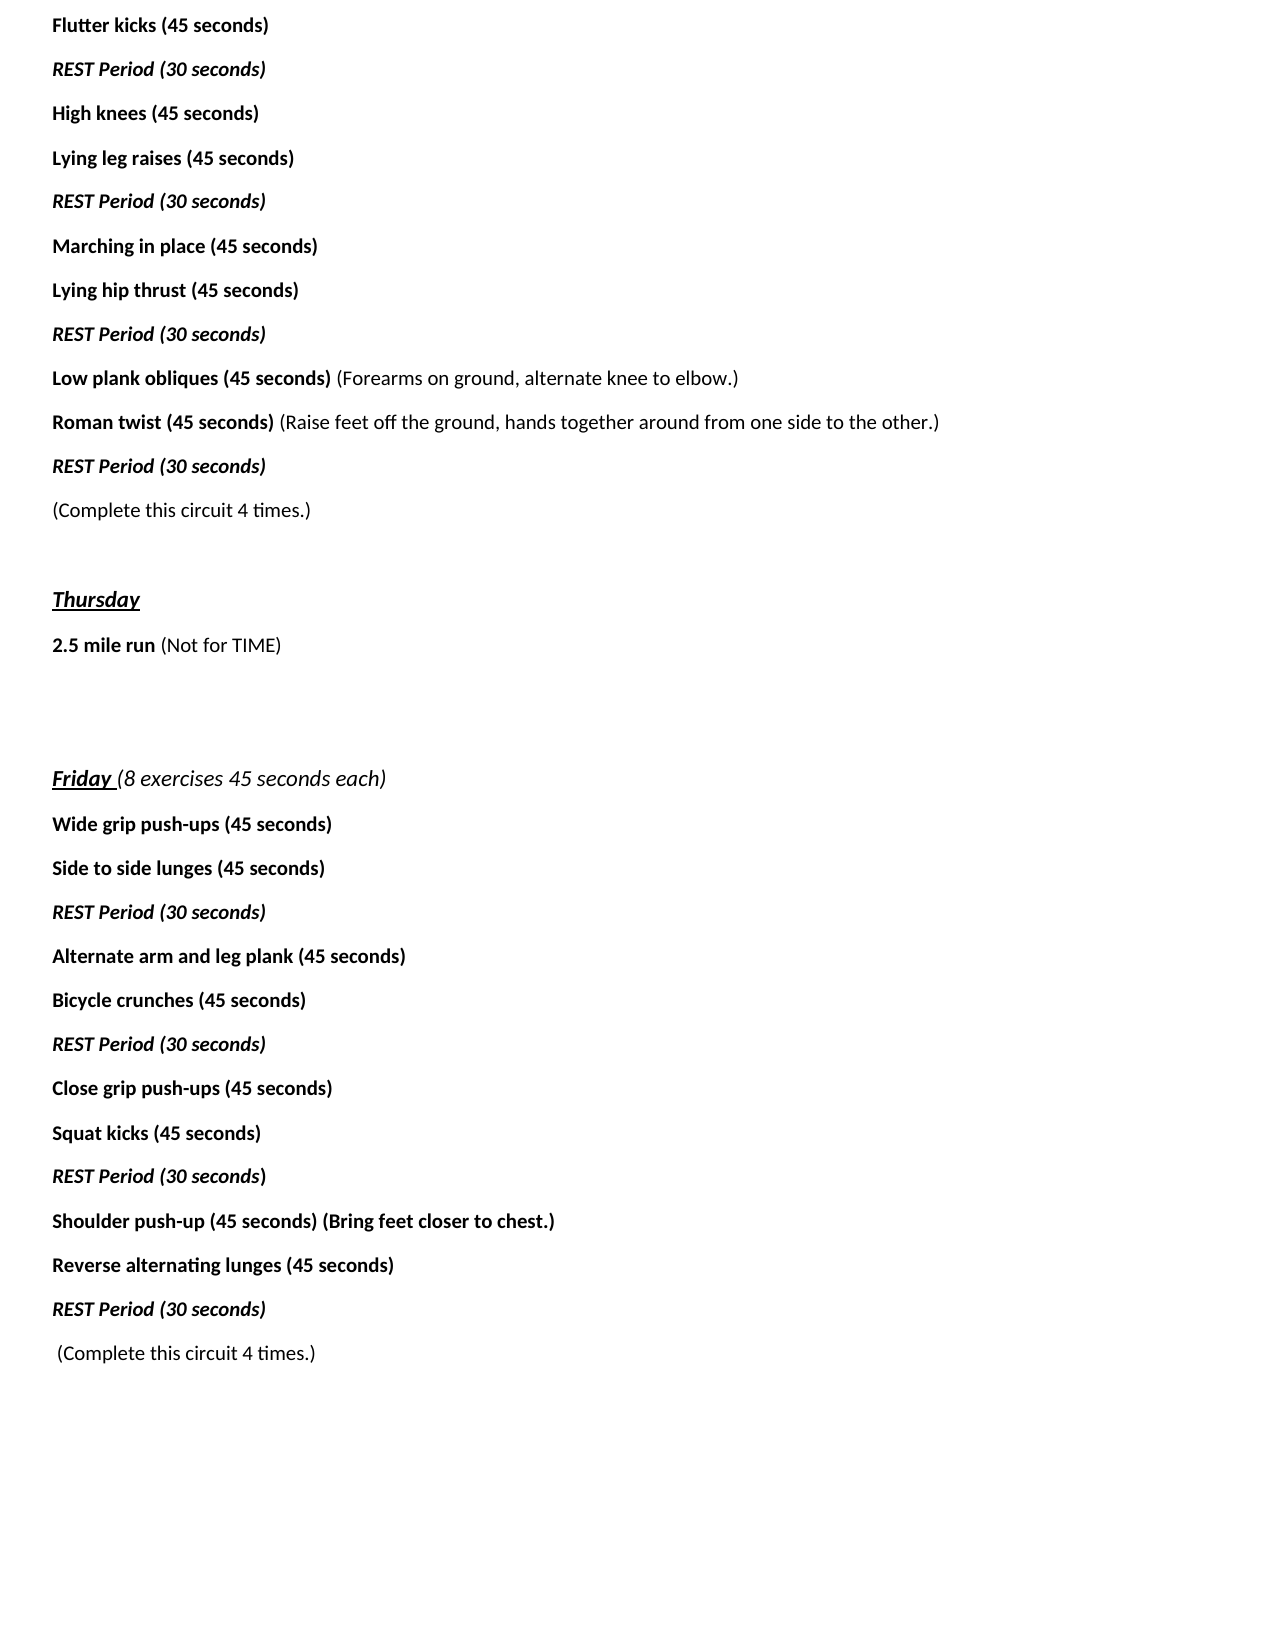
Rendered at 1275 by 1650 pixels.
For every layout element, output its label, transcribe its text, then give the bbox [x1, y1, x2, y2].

text REST Period (30 seconds) [52, 453, 1223, 478]
text REST Period (30 seconds) [52, 899, 1223, 925]
text Flutter kicks (45 seconds) [52, 12, 1223, 38]
text Lying leg raises (45 seconds) [52, 145, 1223, 170]
text Roman twist (45 seconds) (Raise feet off the ground, hands together around from one side to the other.) [52, 409, 1223, 434]
text REST Period (30 seconds) [52, 1296, 1223, 1321]
text REST Period (30 seconds) [52, 1032, 1223, 1057]
text High knees (45 seconds) [52, 101, 1223, 126]
text Side to side lunges (45 seconds) [52, 855, 1223, 881]
text Friday (8 exercises 45 seconds each) [52, 764, 1223, 792]
text Alternate arm and leg plank (45 seconds) [52, 943, 1223, 969]
text Marching in place (45 seconds) [52, 233, 1223, 258]
text REST Period (30 seconds) [52, 1164, 1223, 1189]
text REST Period (30 seconds) [52, 321, 1223, 346]
text Shoulder push-up (45 seconds) (Bring feet closer to chest.) [52, 1208, 1223, 1233]
text Close grip push-ups (45 seconds) [52, 1076, 1223, 1101]
text (Complete this circuit 4 times.) [52, 497, 1223, 523]
text Squat kicks (45 seconds) [52, 1120, 1223, 1145]
text (Complete this circuit 4 times.) [52, 1340, 1223, 1365]
text Reverse alternating lunges (45 seconds) [52, 1252, 1223, 1277]
text Low plank obliques (45 seconds) (Forearms on ground, alternate knee to elbow.) [52, 365, 1223, 390]
text REST Period (30 seconds) [52, 57, 1223, 82]
text REST Period (30 seconds) [52, 189, 1223, 214]
text Lying hip thrust (45 seconds) [52, 277, 1223, 302]
text Wide grip push-ups (45 seconds) [52, 811, 1223, 837]
text 2.5 mile run (Not for TIME) [52, 632, 1223, 658]
text Bicycle crunches (45 seconds) [52, 987, 1223, 1013]
text Thursday [52, 585, 1223, 613]
